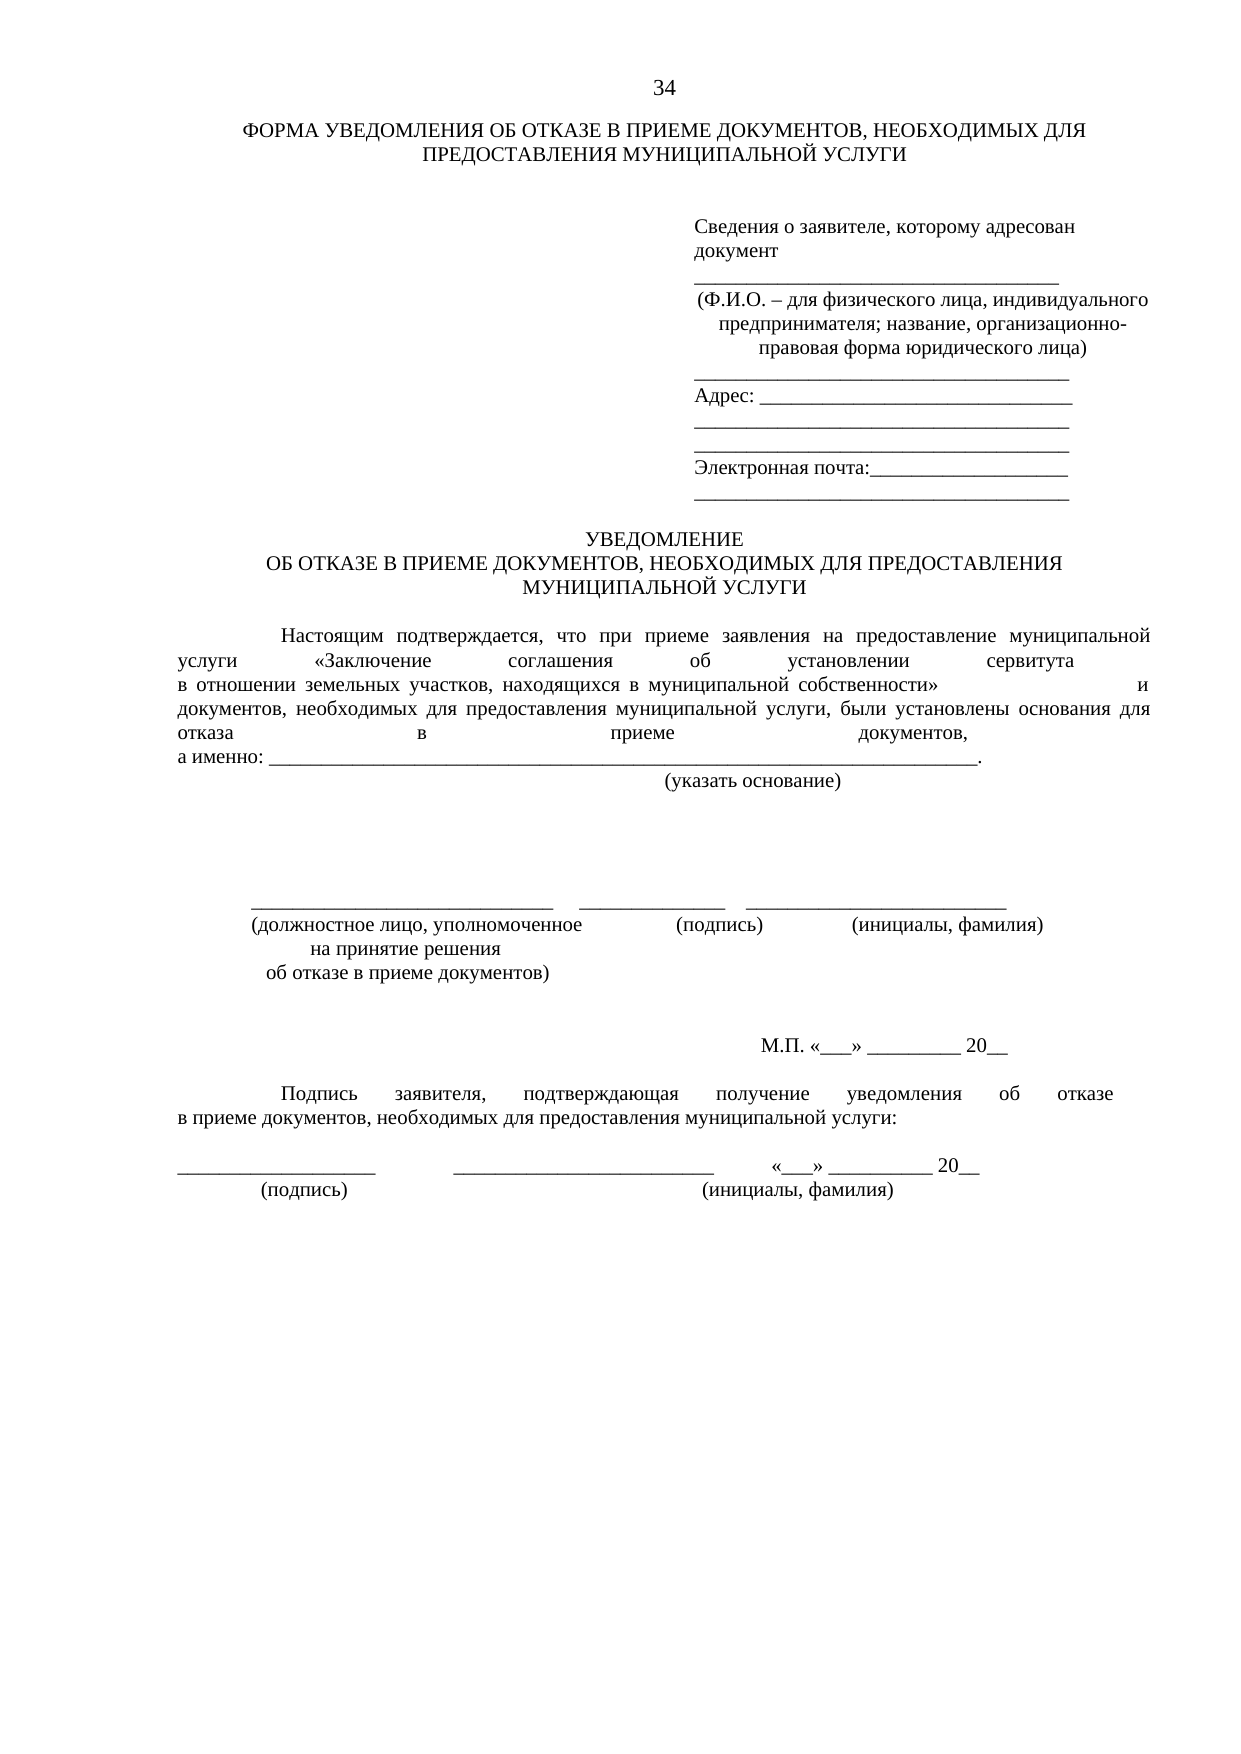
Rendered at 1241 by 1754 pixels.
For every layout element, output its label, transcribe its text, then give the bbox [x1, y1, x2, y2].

text ФОРМА УВЕДОМЛЕНИЯ ОБ ОТКАЗЕ В ПРИЕМЕ ДОКУМЕНТОВ, НЕОБХОДИМЫХ ДЛЯ ПРЕДОСТАВЛЕНИЯ МУНИЦИПАЛЬНОЙ УСЛУГИ [177, 118, 1152, 166]
text Подпись заявителя, подтверждающая получение уведомления об отказе в приеме документов, необходимых для предоставления муниципальной услуги: [177, 1081, 1152, 1129]
text Адрес: ______________________________ [694, 383, 1152, 407]
text об отказе в приеме документов) [177, 960, 1152, 984]
text ____________________________________ [694, 359, 1152, 383]
text на принятие решения [177, 936, 1152, 960]
text (Ф.И.О. – для физического лица, индивидуального предпринимателя; название, организационно-правовая форма юридического лица) [694, 287, 1152, 359]
text (подпись) (инициалы, фамилия) [177, 1177, 1152, 1201]
text ___________________________________ [694, 262, 1152, 287]
text ____________________________________ [694, 479, 1152, 503]
text Электронная почта:___________________ [694, 455, 1152, 479]
text (должностное лицо, уполномоченное (подпись) (инициалы, фамилия) [177, 912, 1152, 936]
text ___________________ _________________________ «___» __________ 20__ [177, 1153, 1152, 1177]
text УВЕДОМЛЕНИЕ ОБ ОТКАЗЕ В ПРИЕМЕ ДОКУМЕНТОВ, НЕОБХОДИМЫХ ДЛЯ ПРЕДОСТАВЛЕНИЯ МУНИЦИПАЛЬНОЙ УСЛУГИ [177, 527, 1152, 599]
text Настоящим подтверждается, что при приеме заявления на предоставление муниципальной услуги «Заключение соглашения об установлении сервитута в отношении земельных участков, находящихся в муниципальной собственности» и документов, необходимых для предоставления муниципальной услуги, были установлены основания для отказа в приеме документов, а именно: ____________________________________________________________________. [177, 623, 1152, 768]
text _____________________________ ______________ _________________________ [177, 888, 1152, 912]
text Сведения о заявителе, которому адресован документ [694, 214, 1152, 262]
text М.П. «___» _________ 20__ [177, 1032, 1152, 1057]
text ____________________________________ [694, 431, 1152, 455]
text ____________________________________ [694, 407, 1152, 431]
text (указать основание) [177, 768, 1152, 792]
